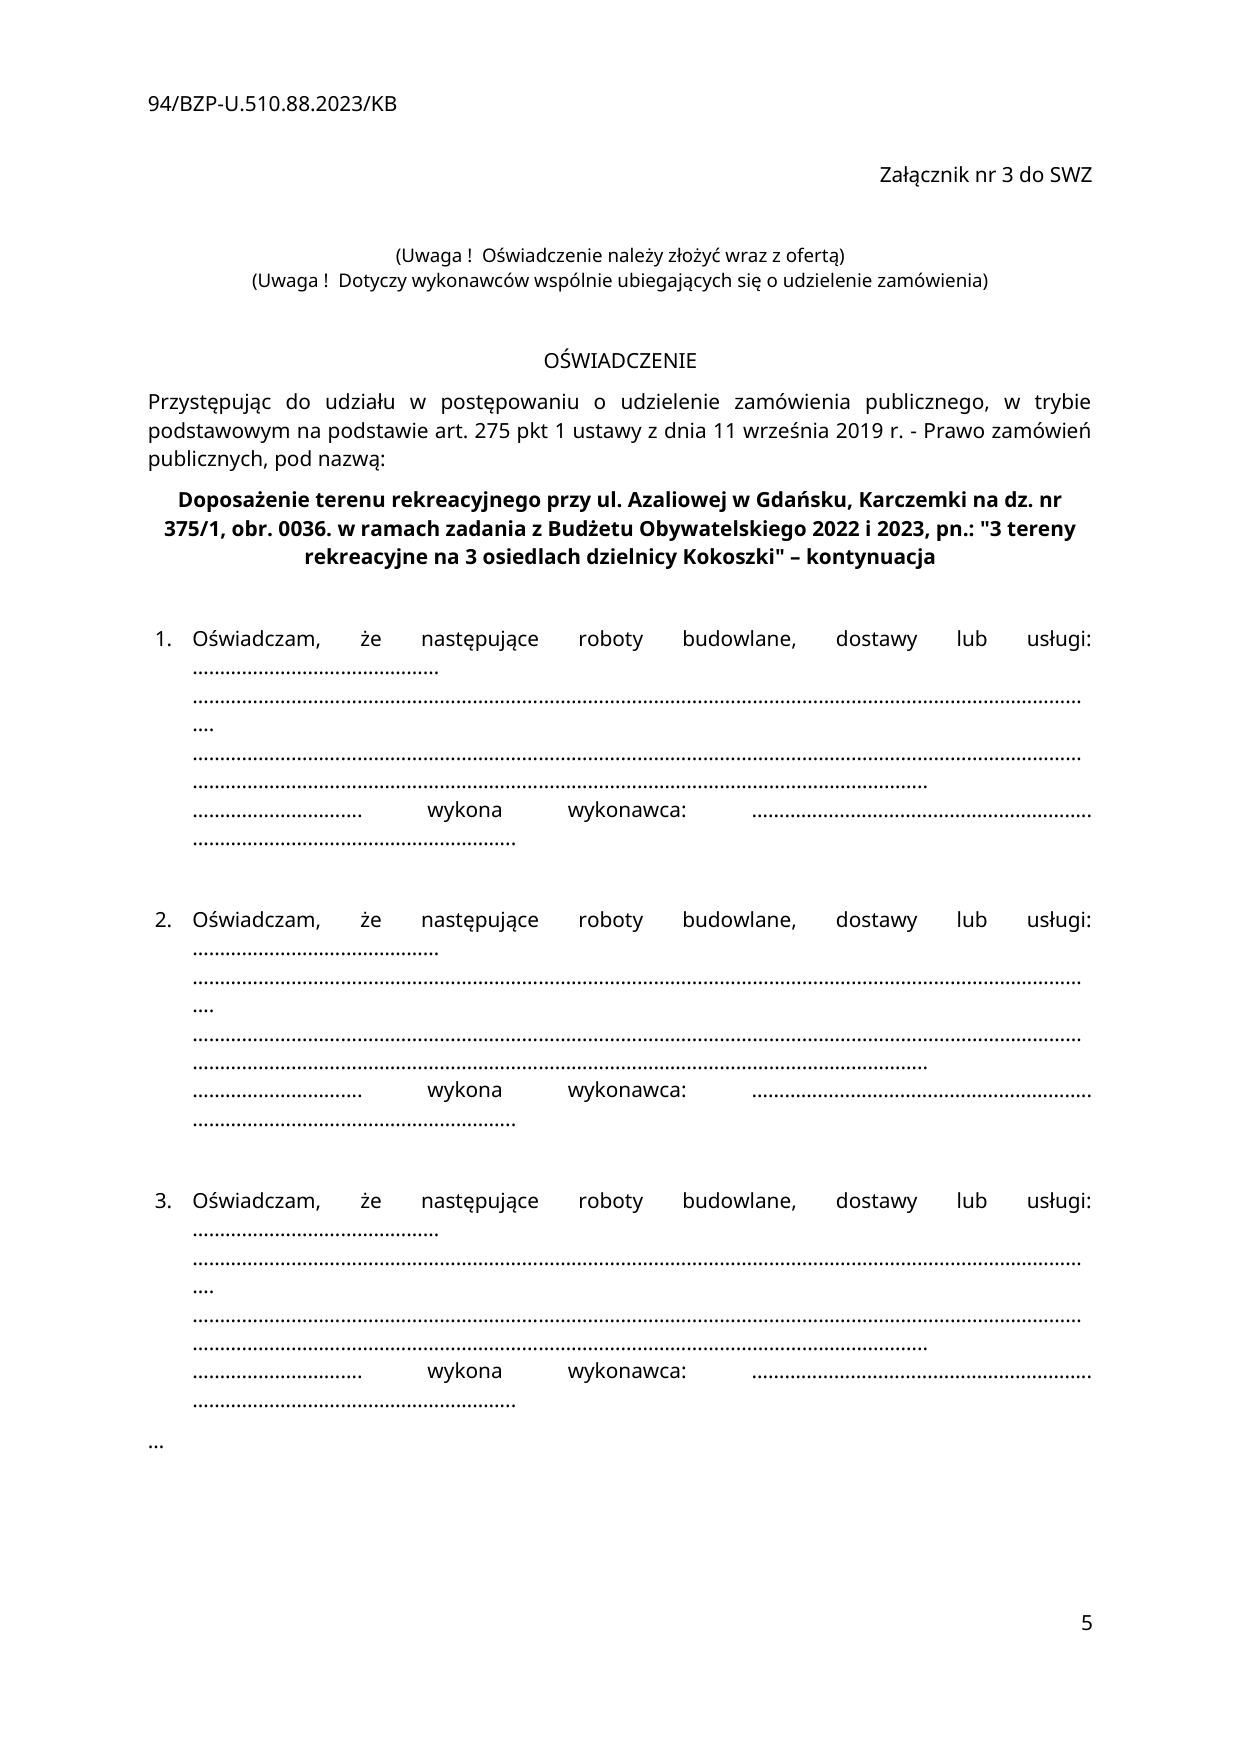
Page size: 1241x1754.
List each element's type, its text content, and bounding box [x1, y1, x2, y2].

text Przystępując do udziału w postępowaniu o udzielenie zamówienia publicznego, w trybie podstawowym na podstawie art. 275 pkt 1 ustawy z dnia 11 września 2019 r. - Prawo zamówień publicznych, pod nazwą: [148, 387, 1092, 473]
text Doposażenie terenu rekreacyjnego przy ul. Azaliowej w Gdańsku, Karczemki na dz. nr 375/1, obr. 0036. w ramach zadania z Budżetu Obywatelskiego 2022 i 2023, pn.: "3 tereny rekreacyjne na 3 osiedlach dzielnicy Kokoszki" – kontynuacja [148, 485, 1092, 571]
text (Uwaga ! Dotyczy wykonawców wspólnie ubiegających się o udzielenie zamówienia) [148, 268, 1092, 293]
list Oświadczam, że następujące roboty budowlane, dostawy lub usługi: ……………………………………… ………………………………………………………………………………………………………………………………………………….……………………………………………………………………………………………………………………………………………………………………………………………………………………………………………………………………..…………………………. wykona wykonawca: ……………………………………………………..………………………………………………….. [154, 905, 1092, 1132]
text Załącznik nr 3 do SWZ [148, 160, 1092, 189]
text OŚWIADCZENIE [148, 347, 1092, 375]
text (Uwaga ! Oświadczenie należy złożyć wraz z ofertą) [148, 242, 1092, 268]
list Oświadczam, że następujące roboty budowlane, dostawy lub usługi: ……………………………………… ………………………………………………………………………………………………………………………………………………….……………………………………………………………………………………………………………………………………………………………………………………………………………………………………………………………………..…………………………. wykona wykonawca: ……………………………………………………..………………………………………………….. [154, 624, 1092, 852]
list Oświadczam, że następujące roboty budowlane, dostawy lub usługi: ……………………………………… ………………………………………………………………………………………………………………………………………………….……………………………………………………………………………………………………………………………………………………………………………………………………………………………………………………………………..…………………………. wykona wykonawca: ……………………………………………………..………………………………………………….. [154, 1186, 1092, 1413]
text … [148, 1426, 1092, 1454]
